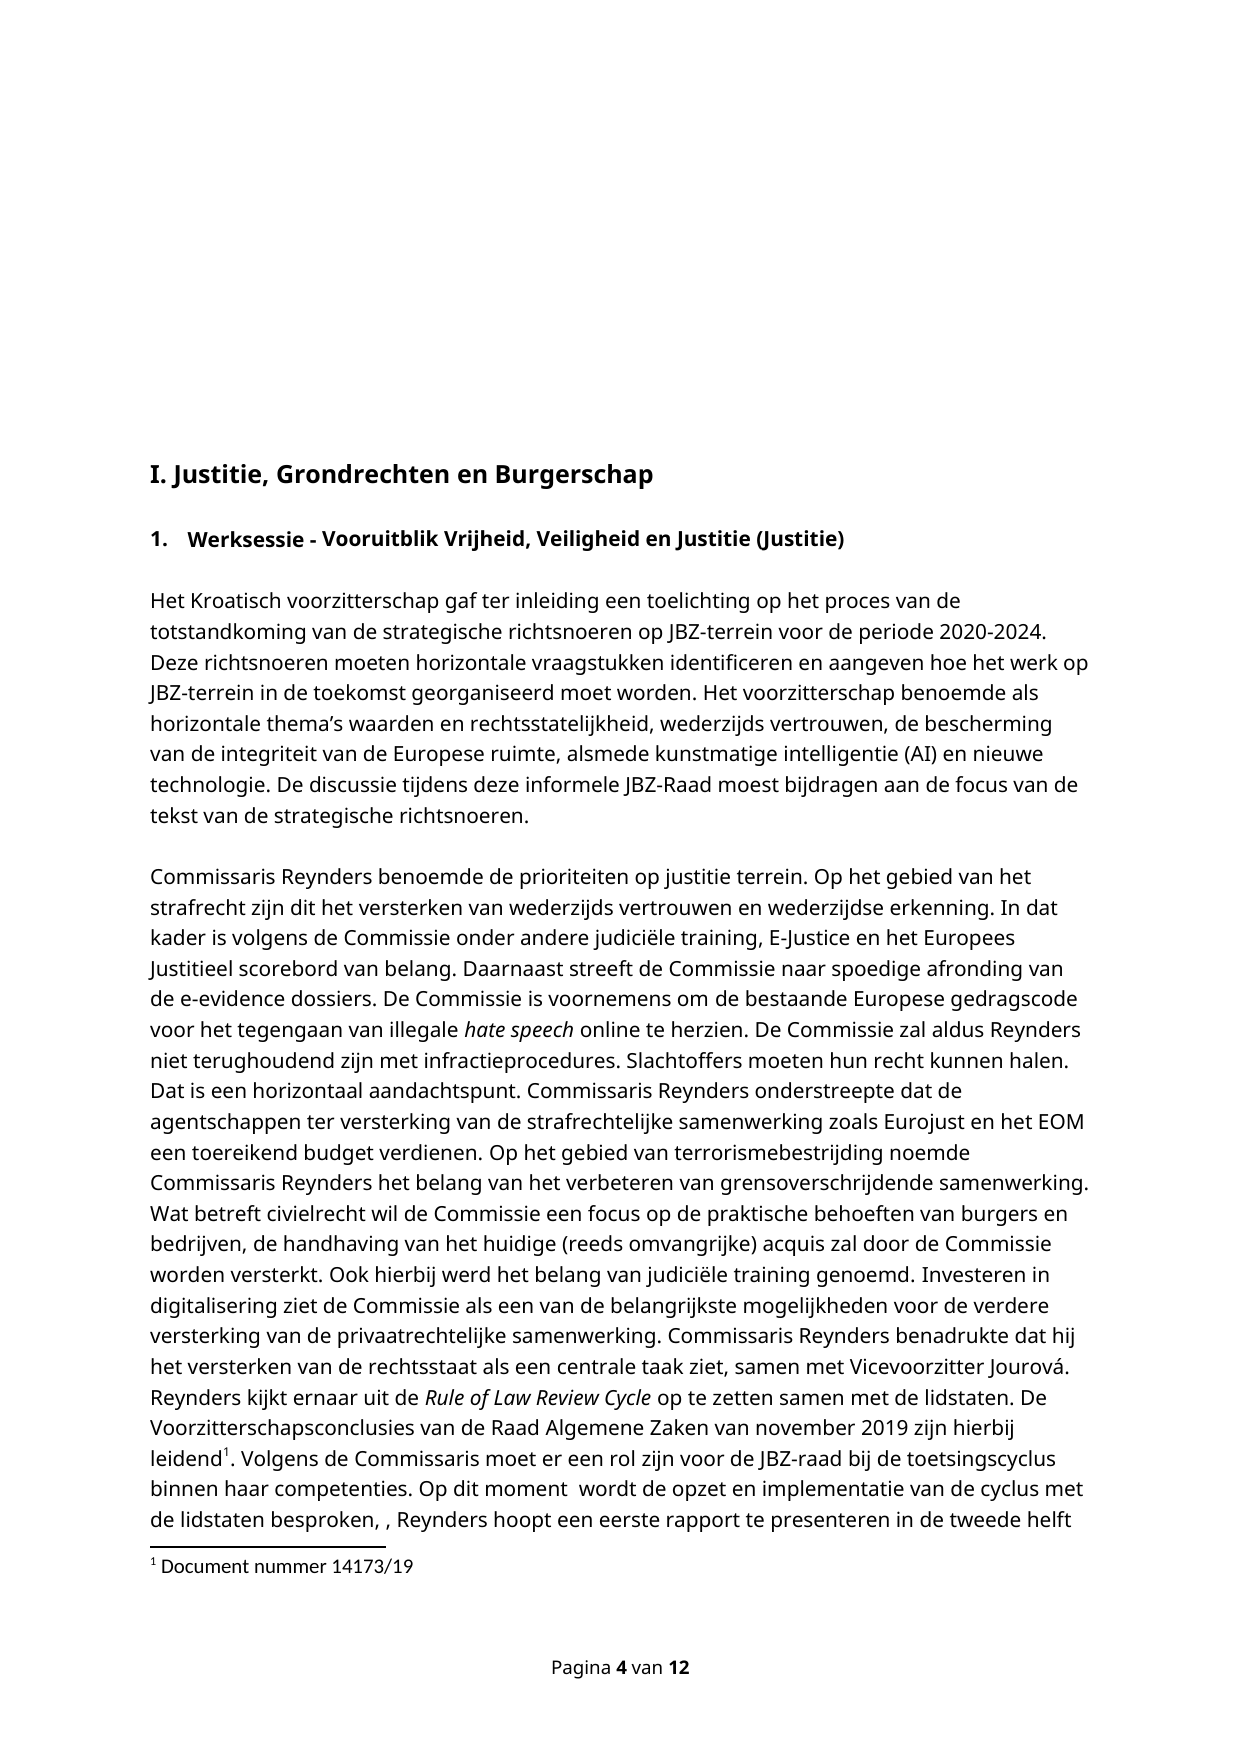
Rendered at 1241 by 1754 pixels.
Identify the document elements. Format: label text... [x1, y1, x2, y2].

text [150, 862, 1090, 1533]
text I. Justitie, Grondrechten en Burgerschap [150, 456, 1092, 490]
text Het Kroatisch voorzitterschap gaf ter inleiding een toelichting op het proces van de totstandkoming van de strategische richtsnoeren op JBZ-terrein voor de periode 2020-2024. Deze richtsnoeren moeten horizontale vraagstukken identificeren en aangeven hoe het werk op JBZ-terrein in de toekomst georganiseerd moet worden. Het voorzitterschap benoemde als horizontale thema’s waarden en rechtsstatelijkheid, wederzijds vertrouwen, de bescherming van de integriteit van de Europese ruimte, alsmede kunstmatige intelligentie (AI) en nieuwe technologie. De discussie tijdens deze informele JBZ-Raad moest bijdragen aan de focus van de tekst van de strategische richtsnoeren. [150, 586, 1090, 829]
list Werksessie - Vooruitblik Vrijheid, Veiligheid en Justitie (Justitie) [150, 524, 1092, 553]
